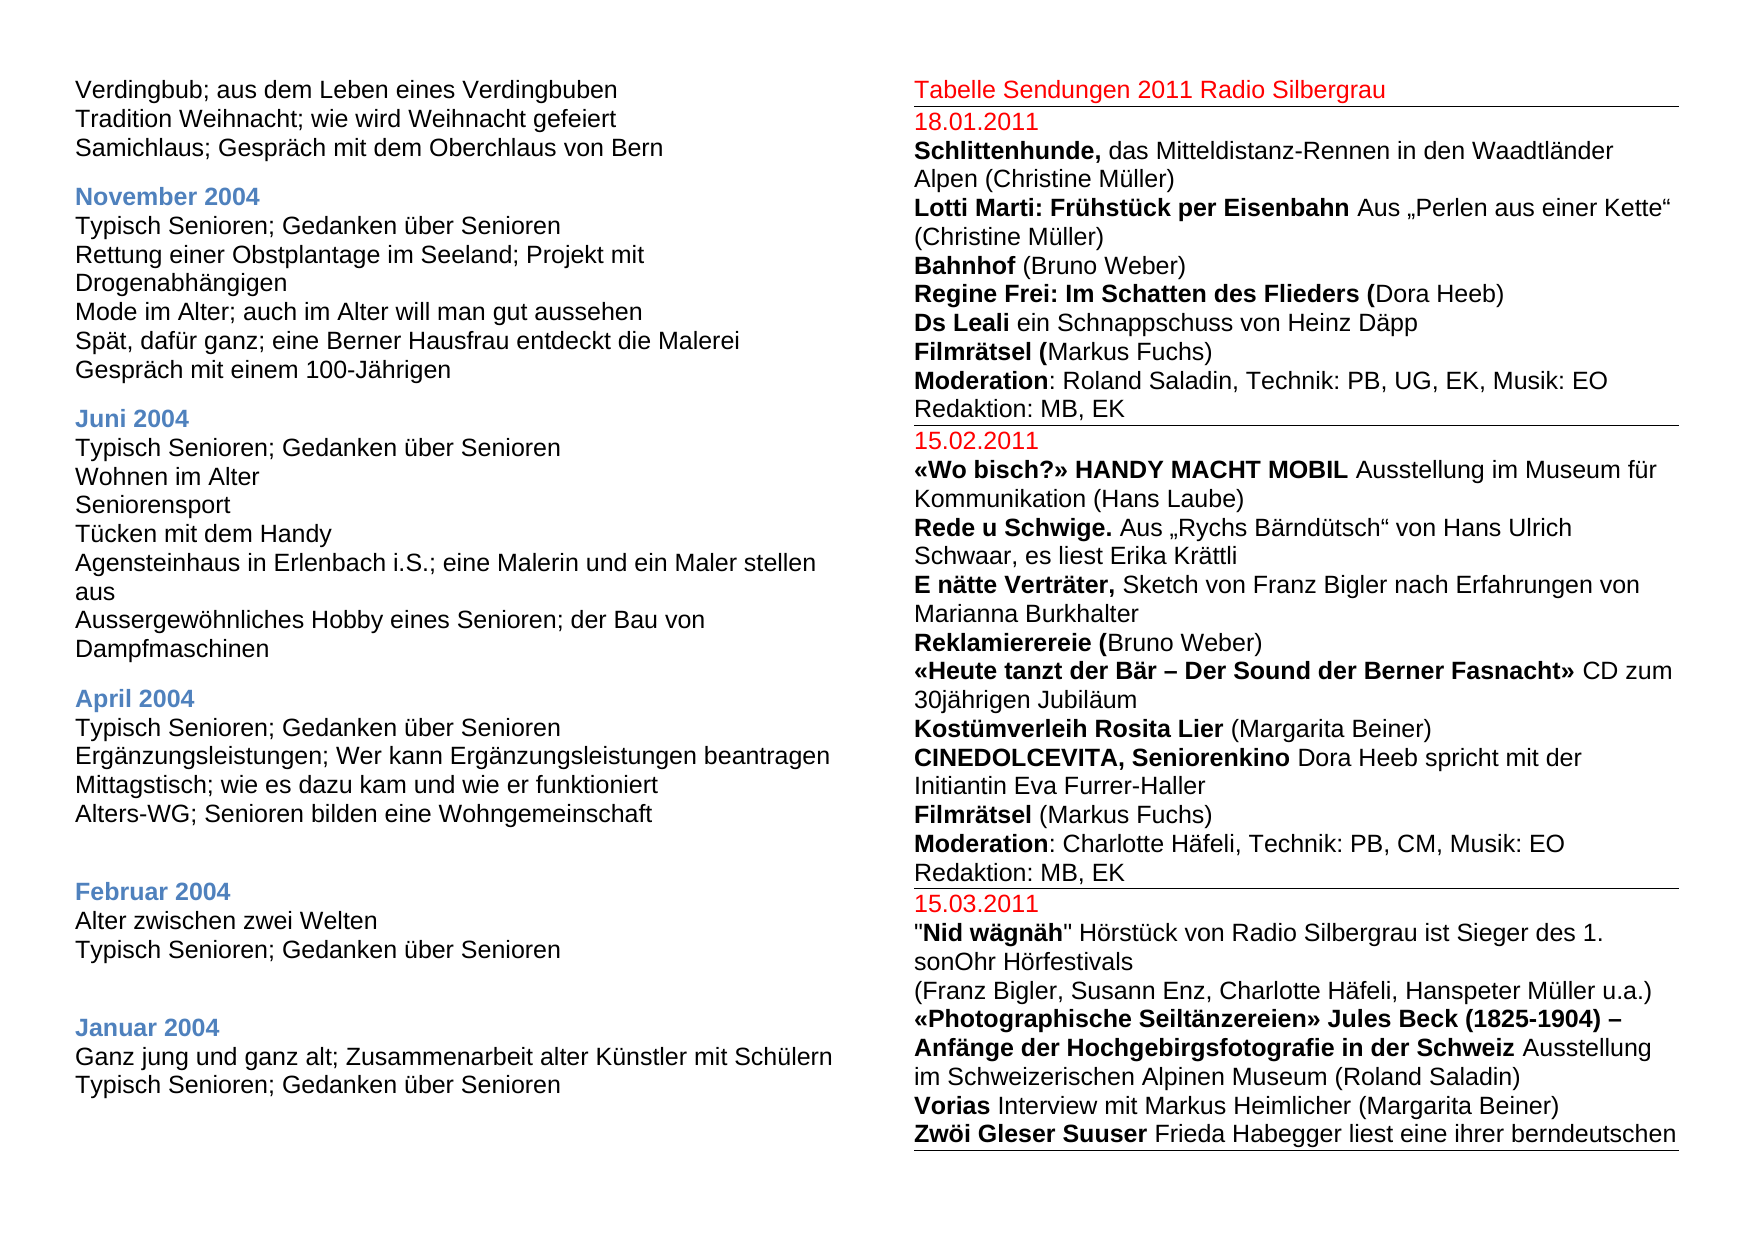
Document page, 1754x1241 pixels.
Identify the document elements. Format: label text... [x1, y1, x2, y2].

text Spät, dafür ganz; eine Berner Hausfrau entdeckt die Malerei [75, 326, 840, 354]
text Typisch Senioren; Gedanken über Senioren [75, 211, 840, 239]
text 15.03.2011 [914, 889, 1679, 918]
text Typisch Senioren; Gedanken über Senioren [75, 1070, 840, 1099]
text Alter zwischen zwei Welten [75, 906, 840, 934]
text 18.01.2011 [914, 107, 1679, 136]
subtitle April 2004 [75, 684, 840, 712]
text Kostümverleih Rosita Lier (Margarita Beiner) CINEDOLCEVITA, Seniorenkino Dora Heeb spricht mit der Initiantin Eva Furrer-Haller Filmrätsel (Markus Fuchs) Moderation: Charlotte Häfeli, Technik: PB, CM, Musik: EO Redaktion: MB, EK [914, 714, 1679, 888]
text Tabelle Sendungen 2011 Radio Silbergrau [914, 75, 1679, 106]
text Mode im Alter; auch im Alter will man gut aussehen [75, 297, 840, 326]
text «Wo bisch?» HANDY MACHT MOBIL Ausstellung im Museum für Kommunikation (Hans Laube) [914, 455, 1679, 512]
text Seniorensport [75, 490, 840, 519]
text Alters-WG; Senioren bilden eine Wohngemeinschaft [75, 799, 840, 827]
subtitle Januar 2004 [75, 1013, 840, 1042]
subtitle Februar 2004 [75, 877, 840, 906]
text 15.02.2011 [914, 426, 1679, 455]
text Tücken mit dem Handy [75, 519, 840, 548]
text Rede u Schwige. Aus „Rychs Bärndütsch“ von Hans Ulrich Schwaar, es liest Erika Krättli E nätte Verträter, Sketch von Franz Bigler nach Erfahrungen von Marianna Burkhalter Reklamierereie (Bruno Weber) «Heute tanzt der Bär – Der Sound der Berner Fasnacht» CD zum 30jährigen Jubiläum [914, 512, 1679, 714]
text Typisch Senioren; Gedanken über Senioren [75, 934, 840, 963]
text Gespräch mit einem 100-Jährigen [75, 354, 840, 383]
text Verdingbub; aus dem Leben eines Verdingbuben [75, 75, 840, 104]
text Samichlaus; Gespräch mit dem Oberchlaus von Bern [75, 132, 840, 161]
text Wohnen im Alter [75, 462, 840, 490]
text Agensteinhaus in Erlenbach i.S.; eine Malerin und ein Maler stellen aus [75, 548, 840, 605]
text Typisch Senioren; Gedanken über Senioren [75, 433, 840, 462]
text Mittagstisch; wie es dazu kam und wie er funktioniert [75, 770, 840, 799]
subtitle November 2004 [75, 182, 840, 211]
text Typisch Senioren; Gedanken über Senioren [75, 712, 840, 741]
subtitle Juni 2004 [75, 404, 840, 433]
text Ganz jung und ganz alt; Zusammenarbeit alter Künstler mit Schülern [75, 1042, 840, 1070]
text Aussergewöhnliches Hobby eines Senioren; der Bau von Dampfmaschinen [75, 605, 840, 663]
text Tradition Weihnacht; wie wird Weihnacht gefeiert [75, 104, 840, 132]
text Ergänzungsleistungen; Wer kann Ergänzungsleistungen beantragen [75, 741, 840, 770]
text Rettung einer Obstplantage im Seeland; Projekt mit Drogenabhängigen [75, 239, 840, 297]
text Schlittenhunde, das Mitteldistanz-Rennen in den Waadtländer Alpen (Christine Müller) Lotti Marti: Frühstück per Eisenbahn Aus „Perlen aus einer Kette“ (Christine Müller) Bahnhof (Bruno Weber) Regine Frei: Im Schatten des Flieders (Dora Heeb) Ds Leali ein Schnappschuss von Heinz Däpp Filmrätsel (Markus Fuchs) Moderation: Roland Saladin, Technik: PB, UG, EK, Musik: EO Redaktion: MB, EK [914, 136, 1679, 425]
